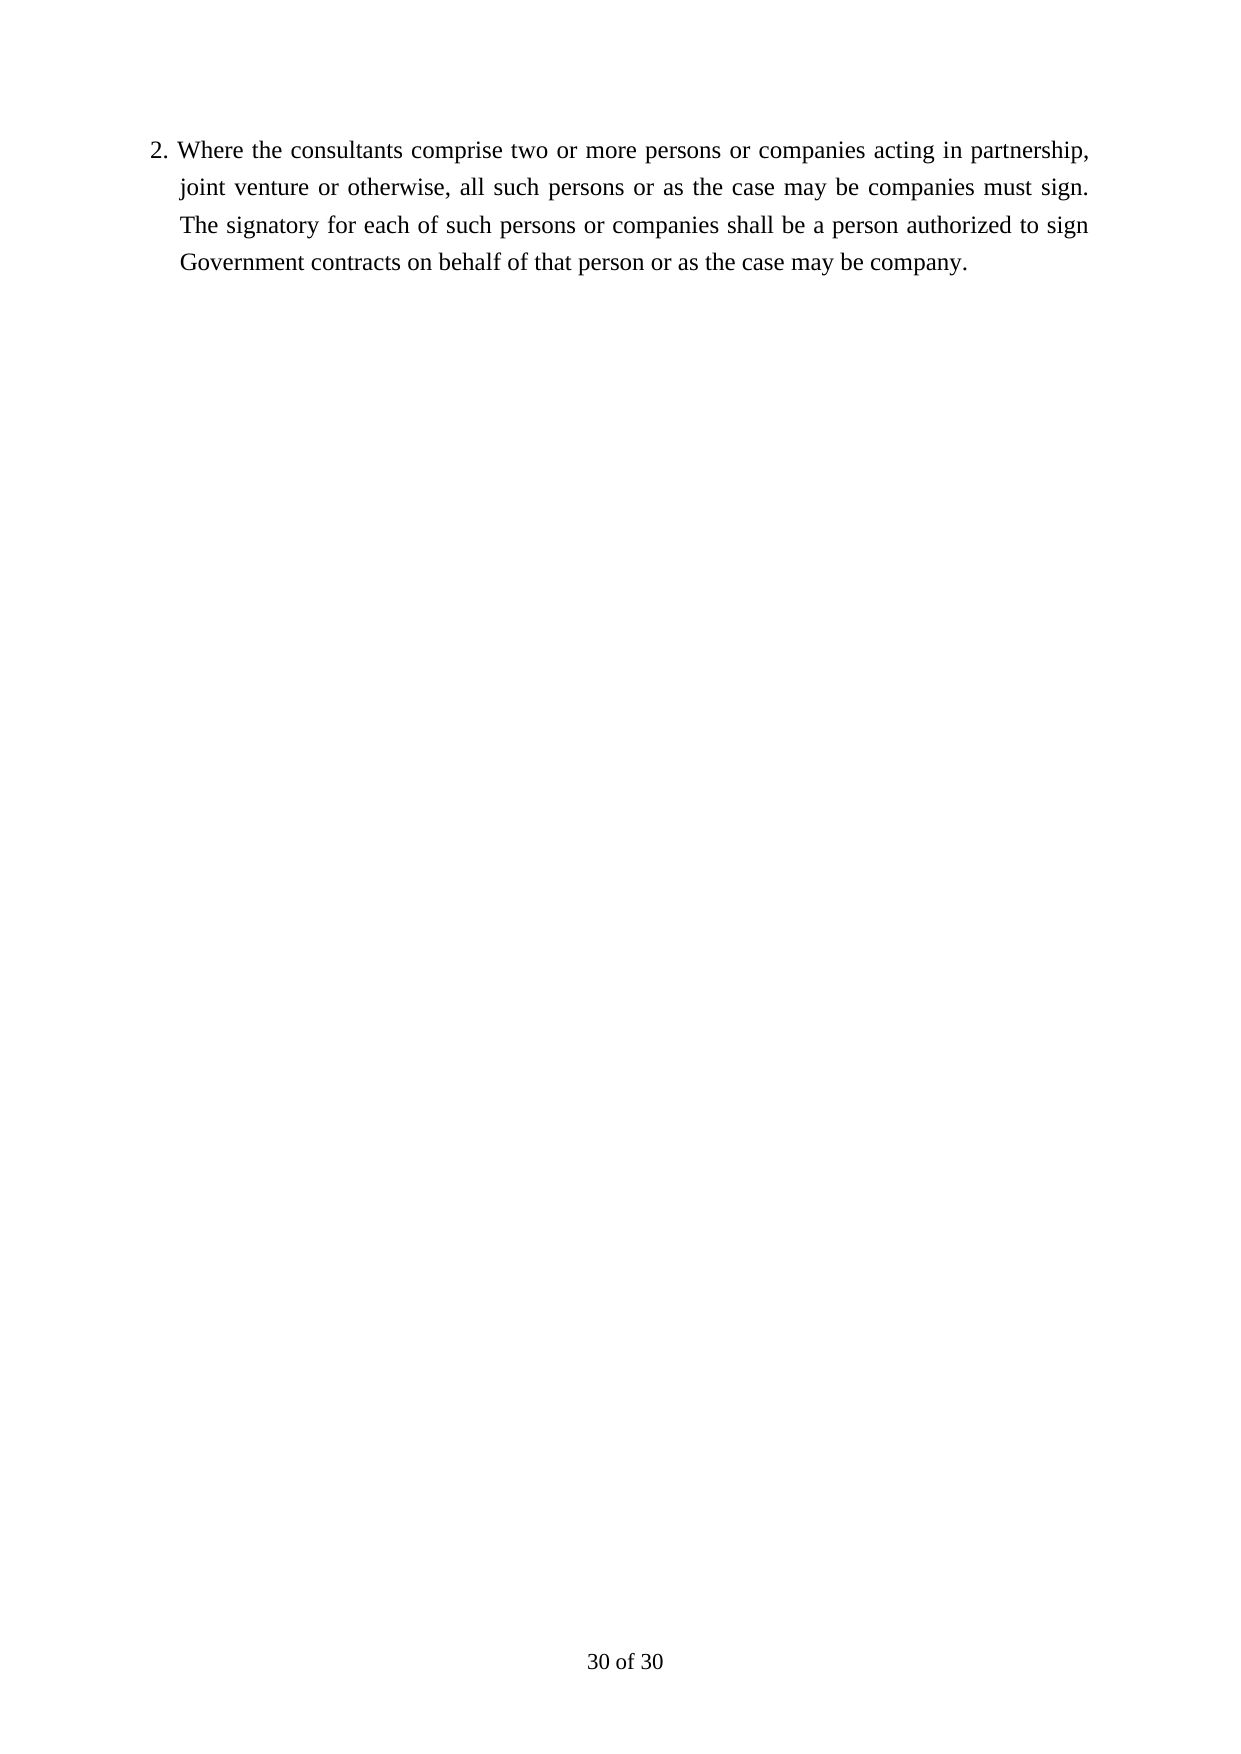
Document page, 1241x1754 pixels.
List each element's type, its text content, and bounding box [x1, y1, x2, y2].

text 2. Where the consultants comprise two or more persons or companies acting in partnership, joint venture or otherwise, all such persons or as the case may be companies must sign. The signatory for each of such persons or companies shall be a person authorized to sign Government contracts on behalf of that person or as the case may be company. [150, 126, 1090, 276]
